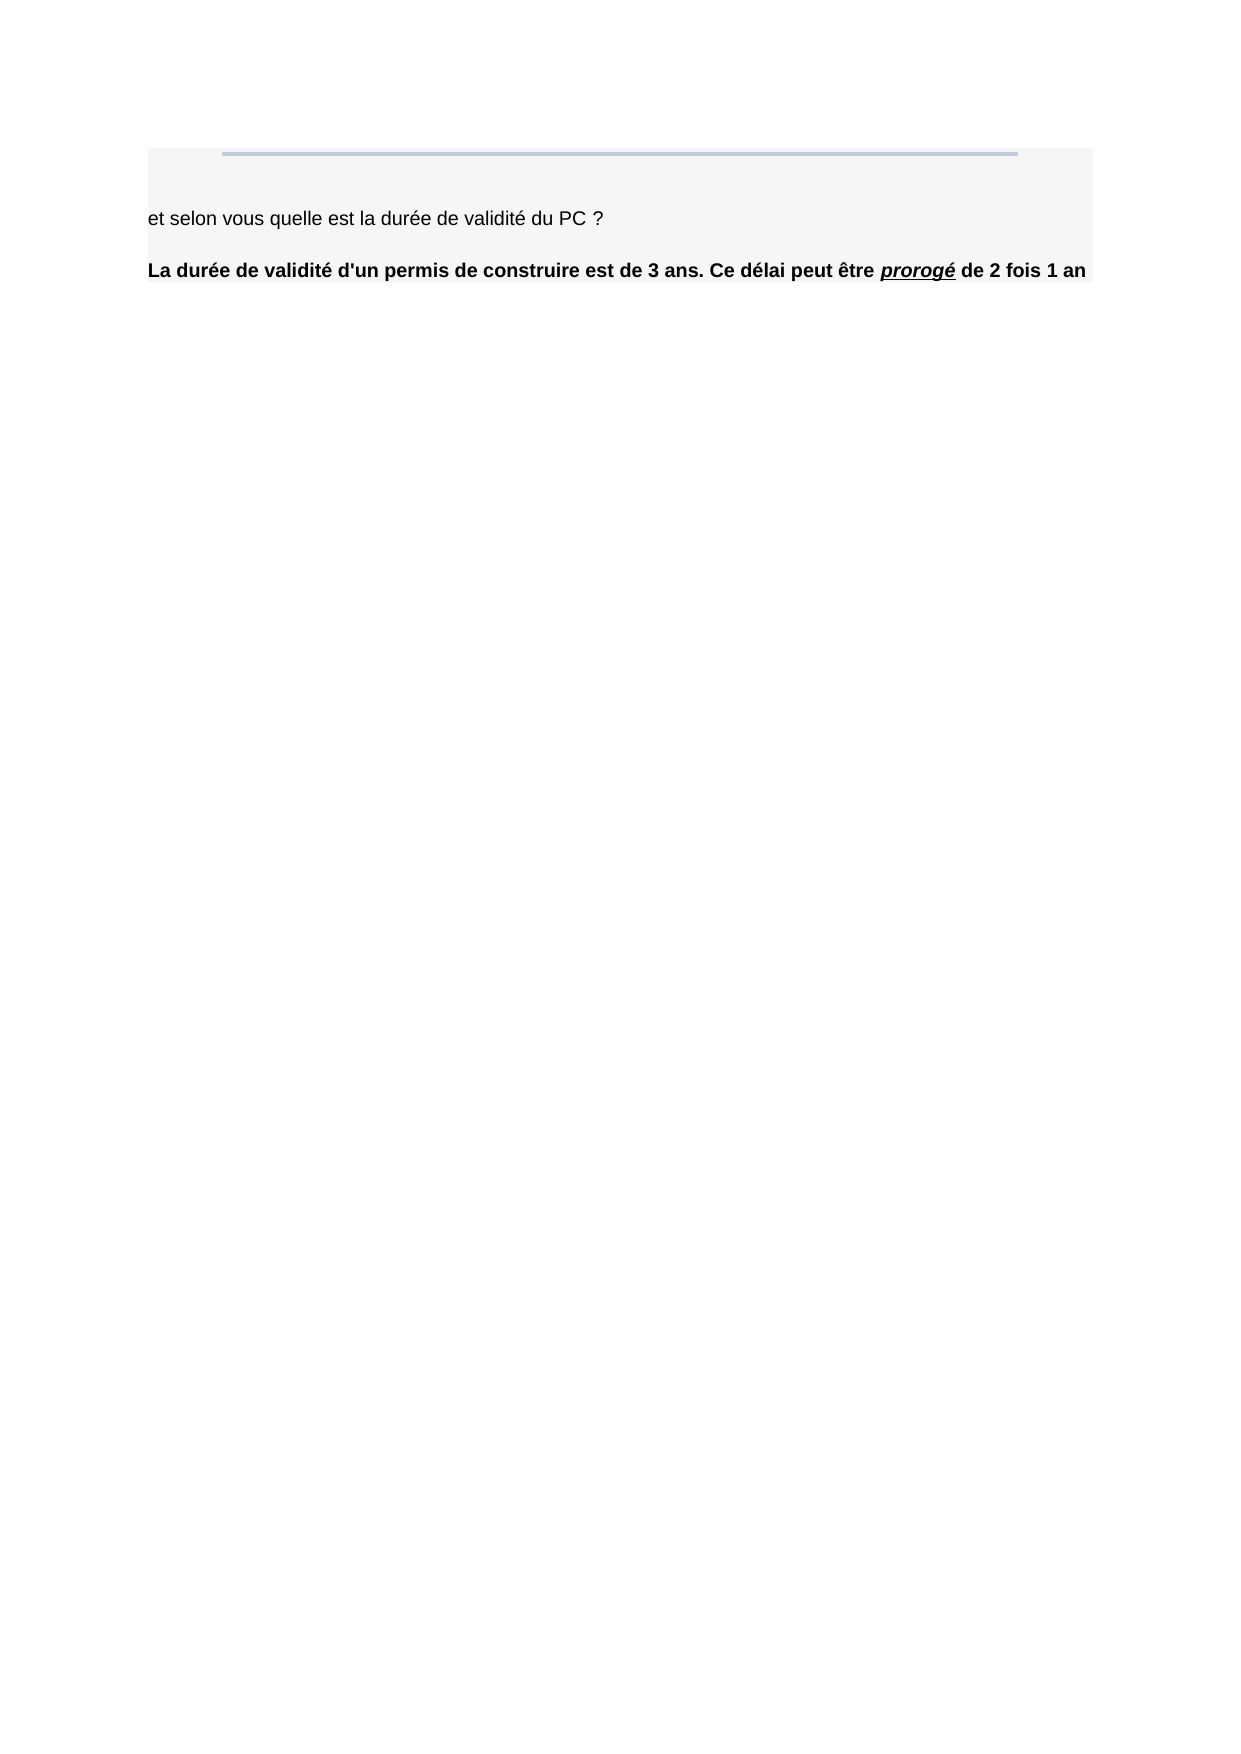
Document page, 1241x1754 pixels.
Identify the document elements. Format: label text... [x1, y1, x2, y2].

text et selon vous quelle est la durée de validité du PC ? [148, 207, 1093, 230]
text La durée de validité d'un permis de construire est de 3 ans. Ce délai peut être prorogé de 2 fois 1 an [148, 259, 1093, 282]
